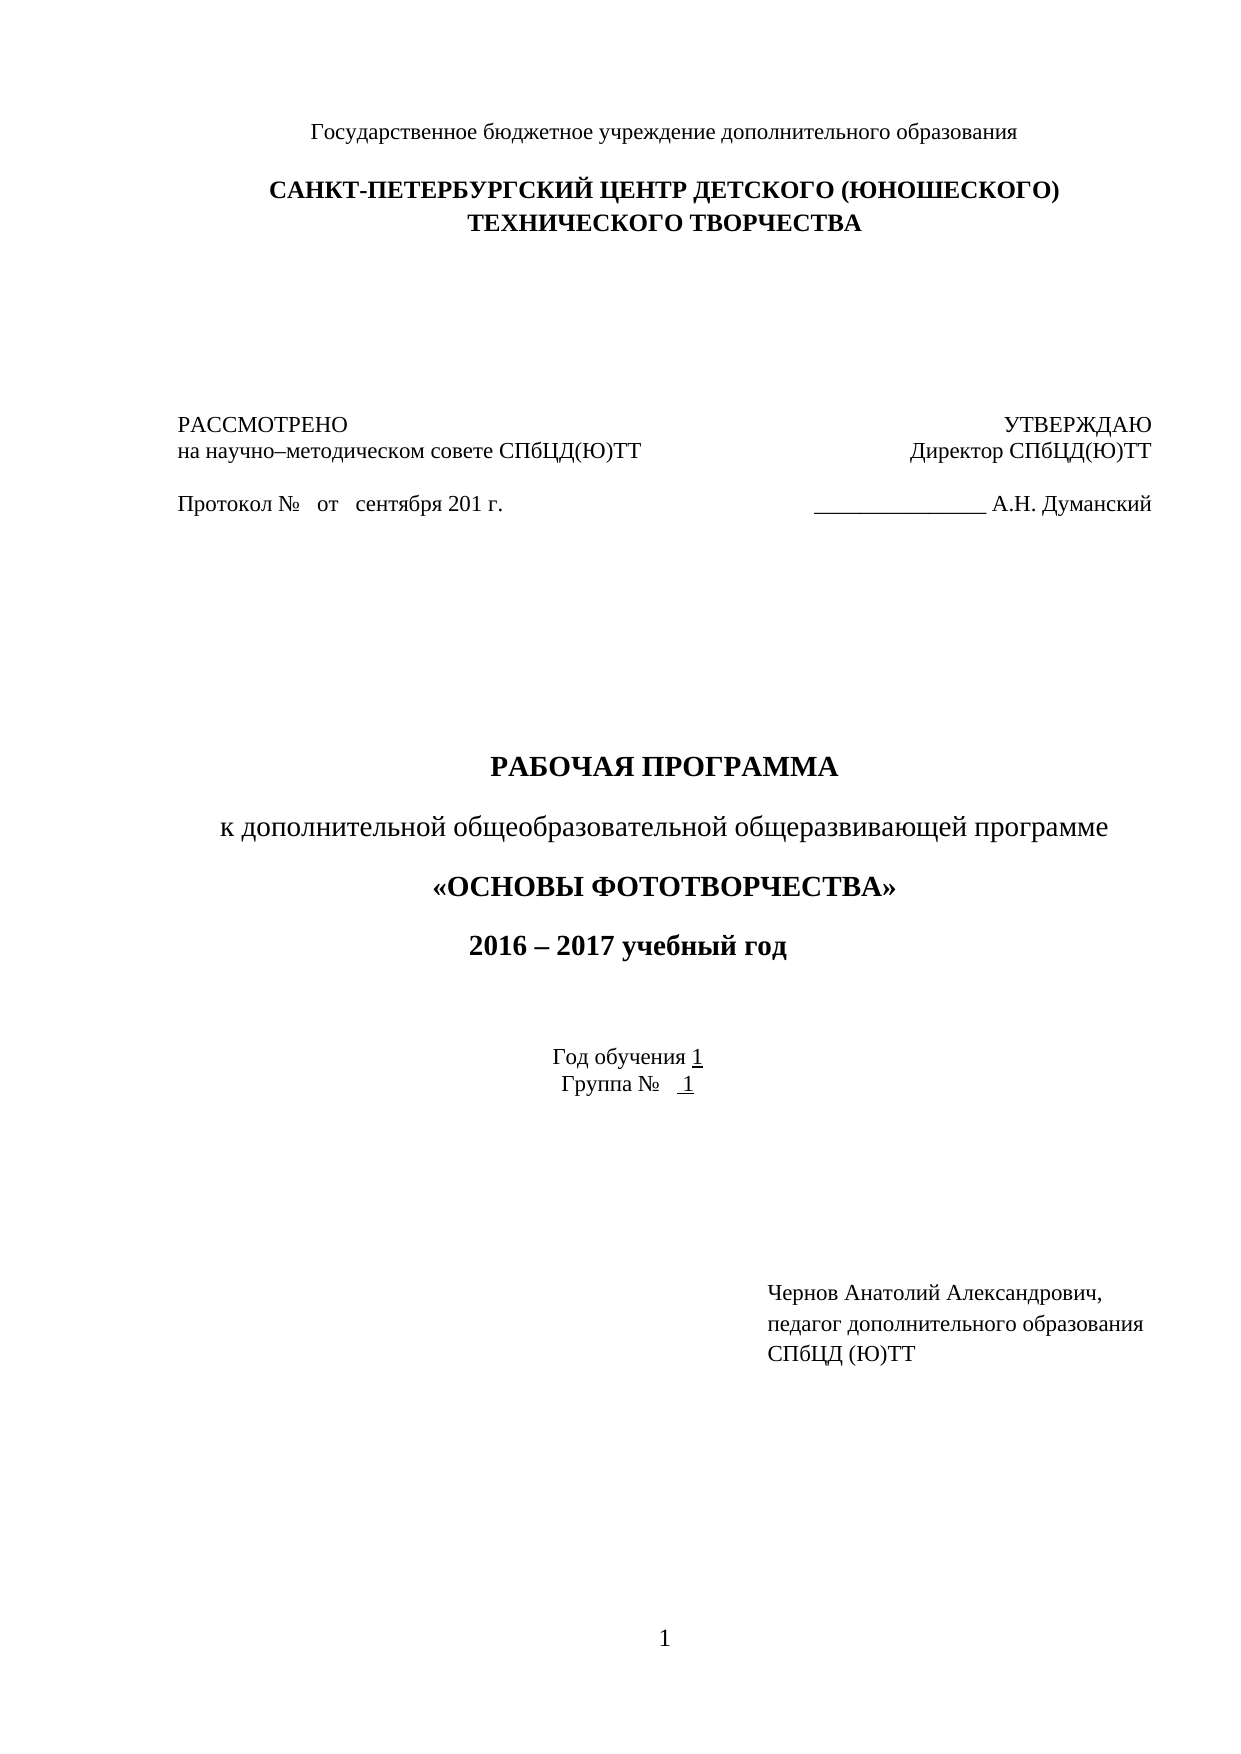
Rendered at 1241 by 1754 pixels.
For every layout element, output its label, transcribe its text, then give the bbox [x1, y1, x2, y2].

table_header УТВЕРЖДАЮ Директор СПбЦД(Ю)ТТ _______________ А.Н. Думанский [664, 411, 1163, 517]
text Чернов Анатолий Александрович, педагог дополнительного образования СПбЦД (Ю)ТТ [767, 1279, 1152, 1366]
text РАБОЧАЯ ПРОГРАММА [177, 749, 1152, 782]
text Государственное бюджетное учреждение дополнительного образования [177, 118, 1152, 144]
table_header РАССМОТРЕНО на научно–методическом совете СПбЦД(Ю)ТТ Протокол № от сентября 201 г. [166, 411, 664, 517]
text Год обучения 1 [177, 1043, 1078, 1070]
text Группа № 1 [177, 1070, 1078, 1096]
text «ОСНОВЫ ФОТОТВОРЧЕСТВА» [177, 869, 1152, 902]
text 2016 – 2017 учебный год [177, 928, 1078, 962]
text САНКТ-ПЕТЕРБУРГСКИЙ ЦЕНТР ДЕТСКОГО (ЮНОШЕСКОГО) ТЕХНИЧЕСКОГО ТВОРЧЕСТВА [177, 175, 1152, 237]
text к дополнительной общеобразовательной общеразвивающей программе [177, 809, 1152, 842]
